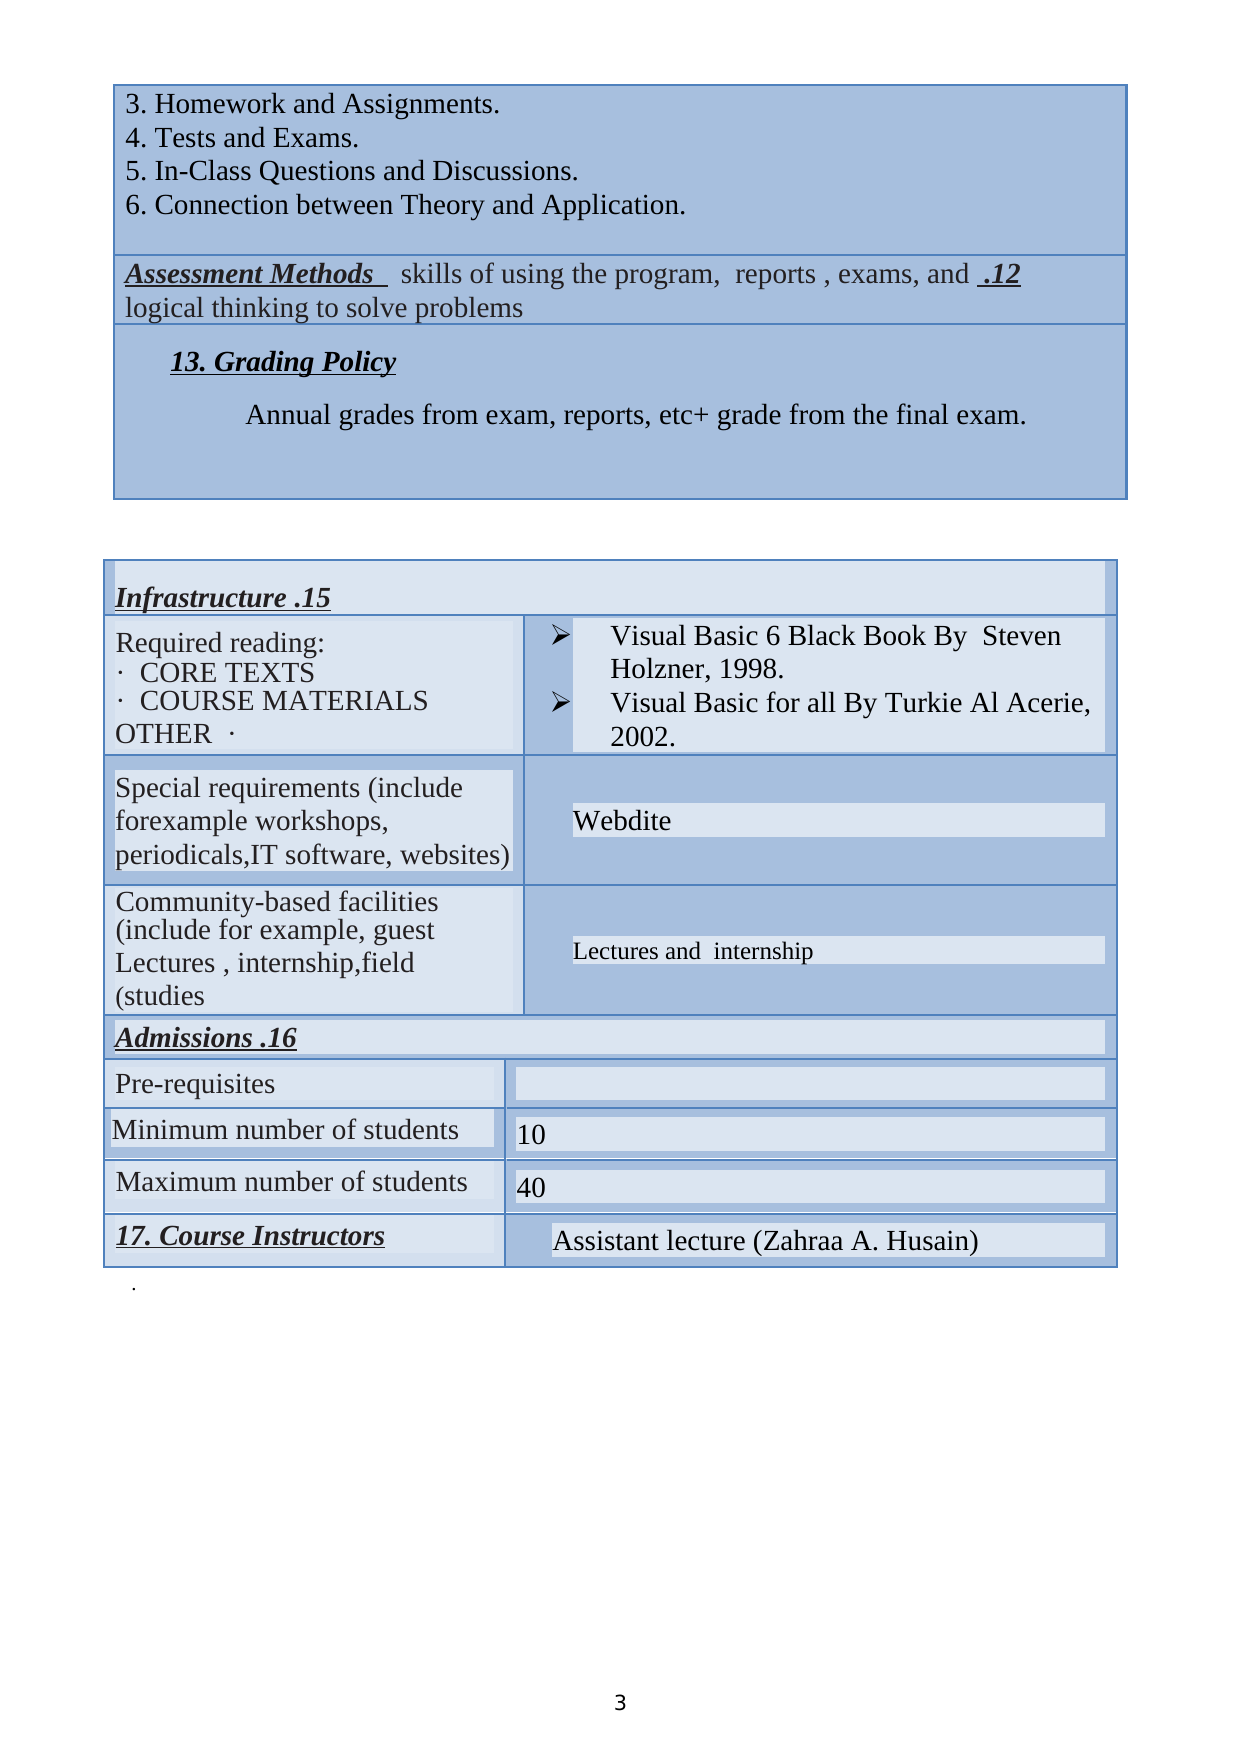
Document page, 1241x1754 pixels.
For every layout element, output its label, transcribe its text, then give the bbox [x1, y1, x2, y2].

text . [131, 1268, 1087, 1296]
table_cell [506, 1060, 1116, 1107]
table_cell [115, 86, 1125, 254]
table_cell Required reading: · CORE TEXTS · COURSE MATERIALS · OTHER [105, 616, 523, 754]
table_cell Minimum number of students [105, 1109, 504, 1158]
table_cell 12. Assessment Methods skills of using the program, reports , exams, and logical thinking to solve problems [115, 256, 1125, 323]
table_cell Assistant lecture (Zahraa A. Husain) [506, 1215, 1116, 1266]
table_cell 40 [506, 1160, 1116, 1212]
table_cell Maximum number of students [105, 1161, 504, 1212]
table_cell 16. Admissions [105, 1016, 1116, 1058]
table_cell 17. Course Instructors [105, 1215, 504, 1266]
table_cell Community-based facilities (include for example, guest Lectures , internship,field studies) [105, 886, 523, 1014]
table_cell 13. Grading Policy Annual grades from exam, reports, etc+ grade from the final exam. [115, 325, 1125, 498]
table_cell Special requirements (include forexample workshops, periodicals,IT software, websites) [105, 756, 523, 884]
table_cell Lectures and internship [525, 886, 1116, 1014]
table_cell Webdite [525, 756, 1116, 884]
table_cell Pre-requisites [105, 1060, 504, 1107]
table_cell 10 [506, 1108, 1116, 1158]
table_cell Visual Basic 6 Black Book By Steven Holzner, 1998. Visual Basic for all By Turkie Al Acerie, 2002. [525, 616, 1116, 754]
